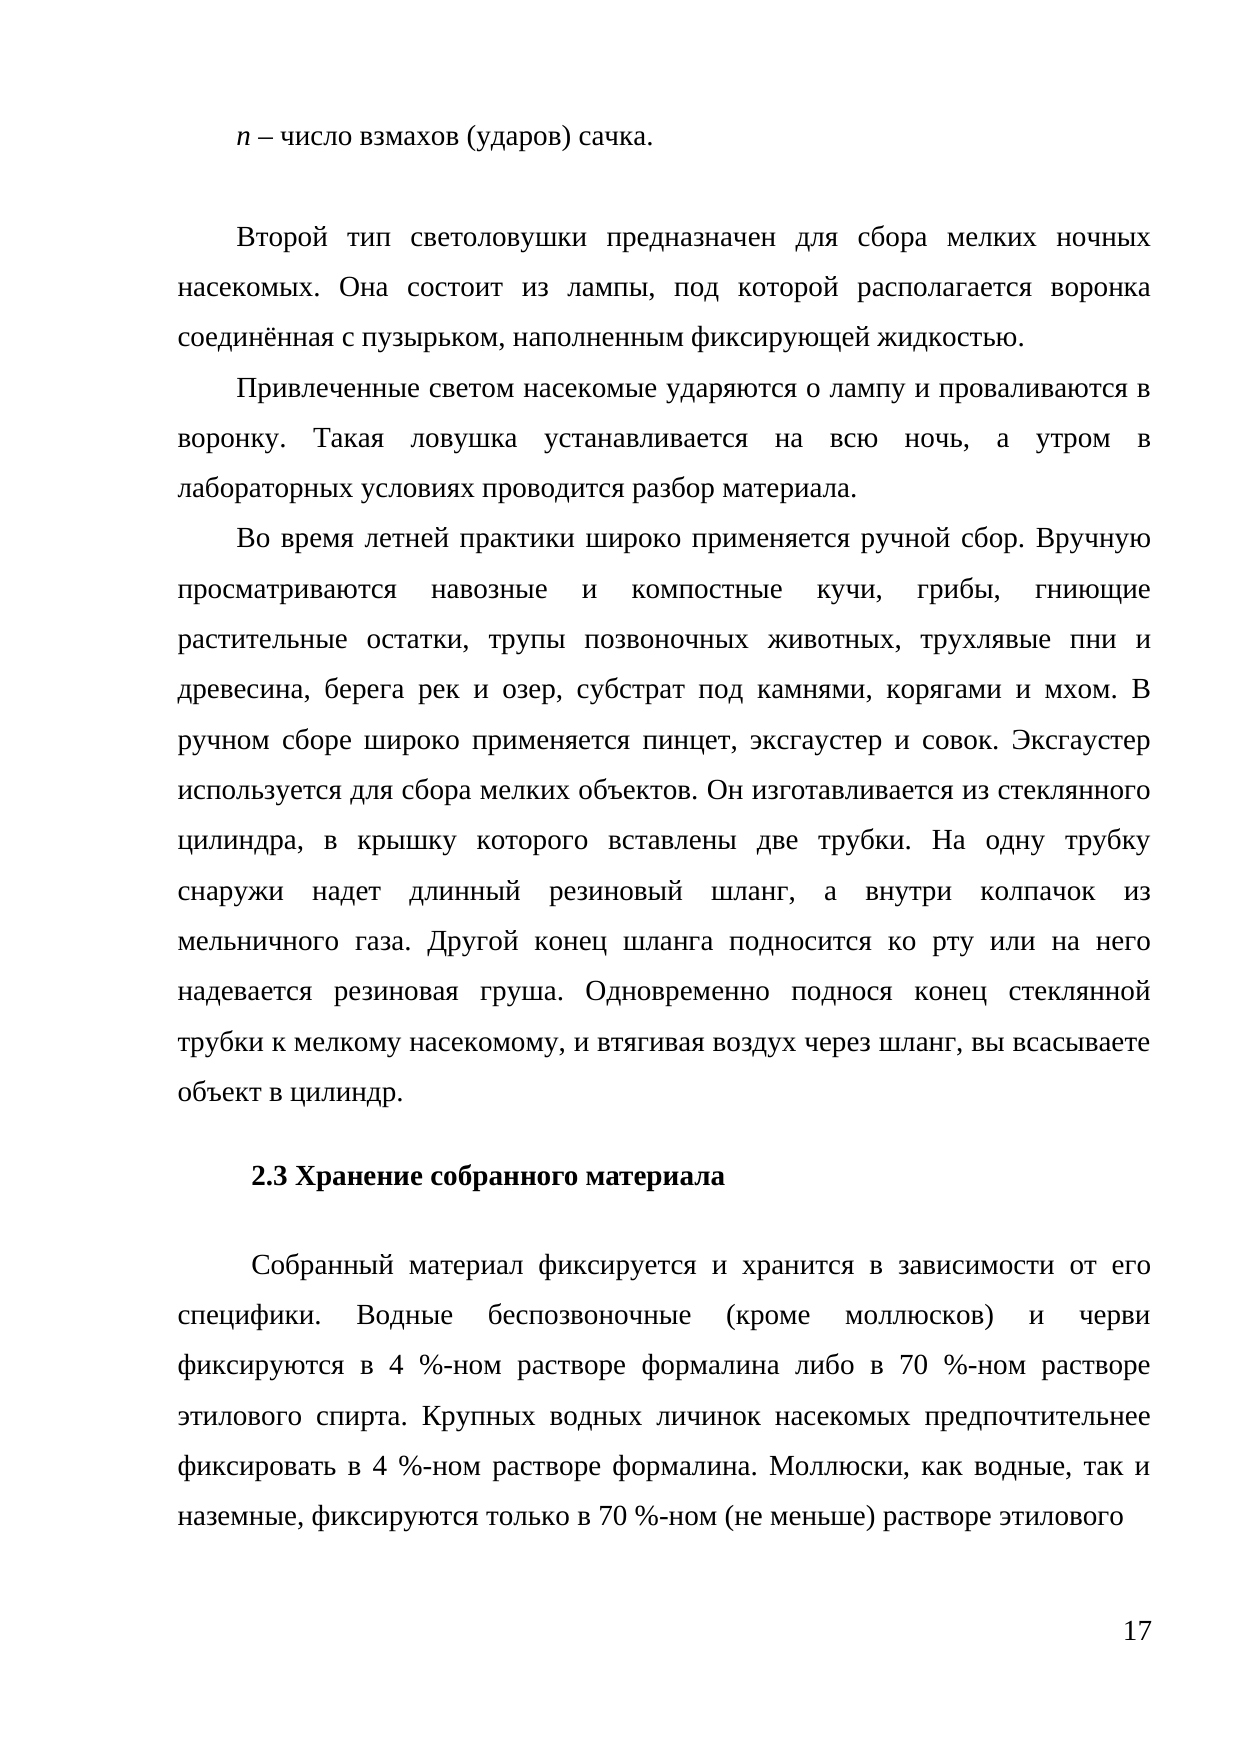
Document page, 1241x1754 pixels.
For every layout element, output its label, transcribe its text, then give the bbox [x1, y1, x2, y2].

text Привлеченные светом насекомые ударяются о лампу и проваливаются в воронку. Такая ловушка устанавливается на всю ночь, а утром в лабораторных условиях проводится разбор материала. [177, 370, 1152, 504]
text Во время летней практики широко применяется ручной сбор. Вручную просматриваются навозные и компостные кучи, грибы, гниющие растительные остатки, трупы позвоночных животных, трухлявые пни и древесина, берега рек и озер, субстрат под камнями, корягами и мхом. В ручном сборе широко применяется пинцет, эксгаустер и совок. Эксгаустер используется для сбора мелких объектов. Он изготавливается из стеклянного цилиндра, в крышку которого вставлены две трубки. На одну трубку снаружи надет длинный резиновый шланг, а внутри колпачок из мельничного газа. Другой конец шланга подносится ко рту или на него надевается резиновая груша. Одновременно поднося конец стеклянной трубки к мелкому насекомому, и втягивая воздух через шланг, вы всасываете объект в цилиндр. [177, 521, 1152, 1108]
subtitle 2.3 Хранение собранного материала [177, 1158, 1152, 1191]
text Собранный материал фиксируется и хранится в зависимости от его специфики. Водные беспозвоночные (кроме моллюсков) и черви фиксируются в 4 %-ном растворе формалина либо в 70 %-ном растворе этилового спирта. Крупных водных личинок насекомых предпочтительнее фиксировать в 4 %-ном растворе формалина. Моллюски, как водные, так и наземные, фиксируются только в 70 %-ном (не меньше) растворе этилового [177, 1247, 1152, 1532]
text Второй тип светоловушки предназначен для сбора мелких ночных насекомых. Она состоит из лампы, под которой располагается воронка соединённая с пузырьком, наполненным фиксирующей жидкостью. [177, 219, 1152, 353]
text n – число взмахов (ударов) сачка. [177, 118, 1152, 152]
